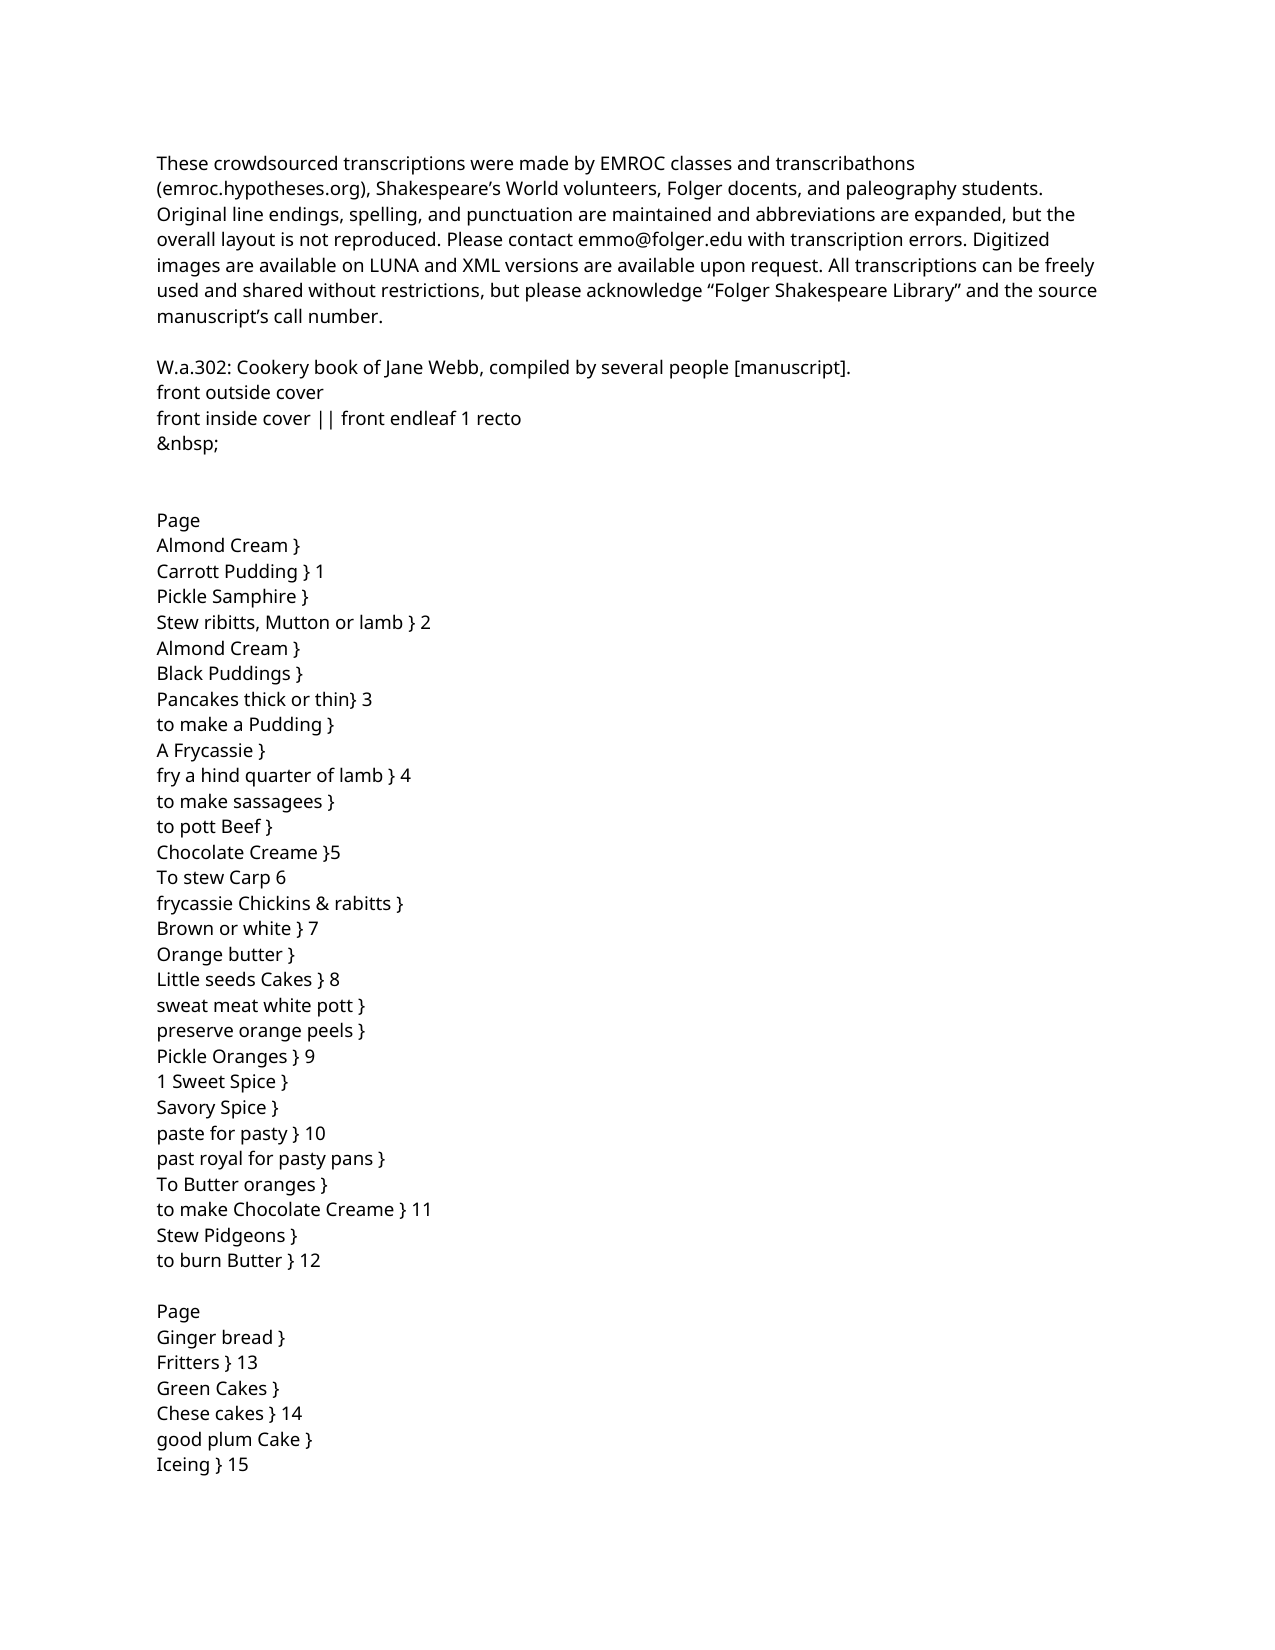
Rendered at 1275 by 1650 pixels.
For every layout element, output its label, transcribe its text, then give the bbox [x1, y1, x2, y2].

text Stew Pidgeons } [156, 1222, 1118, 1247]
text past royal for pasty pans } [156, 1145, 1118, 1171]
text To Butter oranges } [156, 1171, 1118, 1196]
text To stew Carp 6 [156, 864, 1118, 890]
text front inside cover || front endleaf 1 recto [156, 405, 1118, 431]
text 1 Sweet Spice } [156, 1069, 1118, 1094]
text Brown or white } 7 [156, 916, 1118, 941]
text Ginger bread } [156, 1324, 1118, 1349]
text paste for pasty } 10 [156, 1120, 1118, 1145]
text Savory Spice } [156, 1094, 1118, 1120]
text to make a Pudding } [156, 711, 1118, 737]
text Almond Cream } [156, 635, 1118, 660]
text Iceing } 15 [156, 1452, 1118, 1477]
text Black Puddings } [156, 660, 1118, 686]
text &nbsp; [156, 431, 1118, 456]
text preserve orange peels } [156, 1018, 1118, 1043]
text Page [156, 1298, 1118, 1324]
text Green Cakes } [156, 1375, 1118, 1401]
text to make sassagees } [156, 788, 1118, 813]
text Chese cakes } 14 [156, 1401, 1118, 1426]
text frycassie Chickins & rabitts } [156, 890, 1118, 916]
text Pancakes thick or thin} 3 [156, 686, 1118, 711]
text to burn Butter } 12 [156, 1247, 1118, 1273]
text Page [156, 507, 1118, 533]
text front outside cover [156, 380, 1118, 405]
text W.a.302: Cookery book of Jane Webb, compiled by several people [manuscript]. [156, 354, 1118, 380]
text Chocolate Creame }5 [156, 839, 1118, 864]
text sweat meat white pott } [156, 992, 1118, 1018]
text Pickle Oranges } 9 [156, 1043, 1118, 1069]
text to pott Beef } [156, 813, 1118, 839]
text Almond Cream } [156, 533, 1118, 558]
text Fritters } 13 [156, 1349, 1118, 1375]
text Orange butter } [156, 941, 1118, 967]
text These crowdsourced transcriptions were made by EMROC classes and transcribathons (emroc.hypotheses.org), Shakespeare’s World volunteers, Folger docents, and paleography students. Original line endings, spelling, and punctuation are maintained and abbreviations are expanded, but the overall layout is not reproduced. Please contact emmo@folger.edu with transcription errors. Digitized images are available on LUNA and XML versions are available upon request. All transcriptions can be freely used and shared without restrictions, but please acknowledge “Folger Shakespeare Library” and the source manuscript’s call number. [156, 150, 1118, 329]
text good plum Cake } [156, 1426, 1118, 1452]
text to make Chocolate Creame } 11 [156, 1196, 1118, 1222]
text A Frycassie } [156, 737, 1118, 762]
text Stew ribitts, Mutton or lamb } 2 [156, 609, 1118, 635]
text Carrott Pudding } 1 [156, 558, 1118, 584]
text Little seeds Cakes } 8 [156, 967, 1118, 992]
text Pickle Samphire } [156, 584, 1118, 609]
text fry a hind quarter of lamb } 4 [156, 762, 1118, 788]
